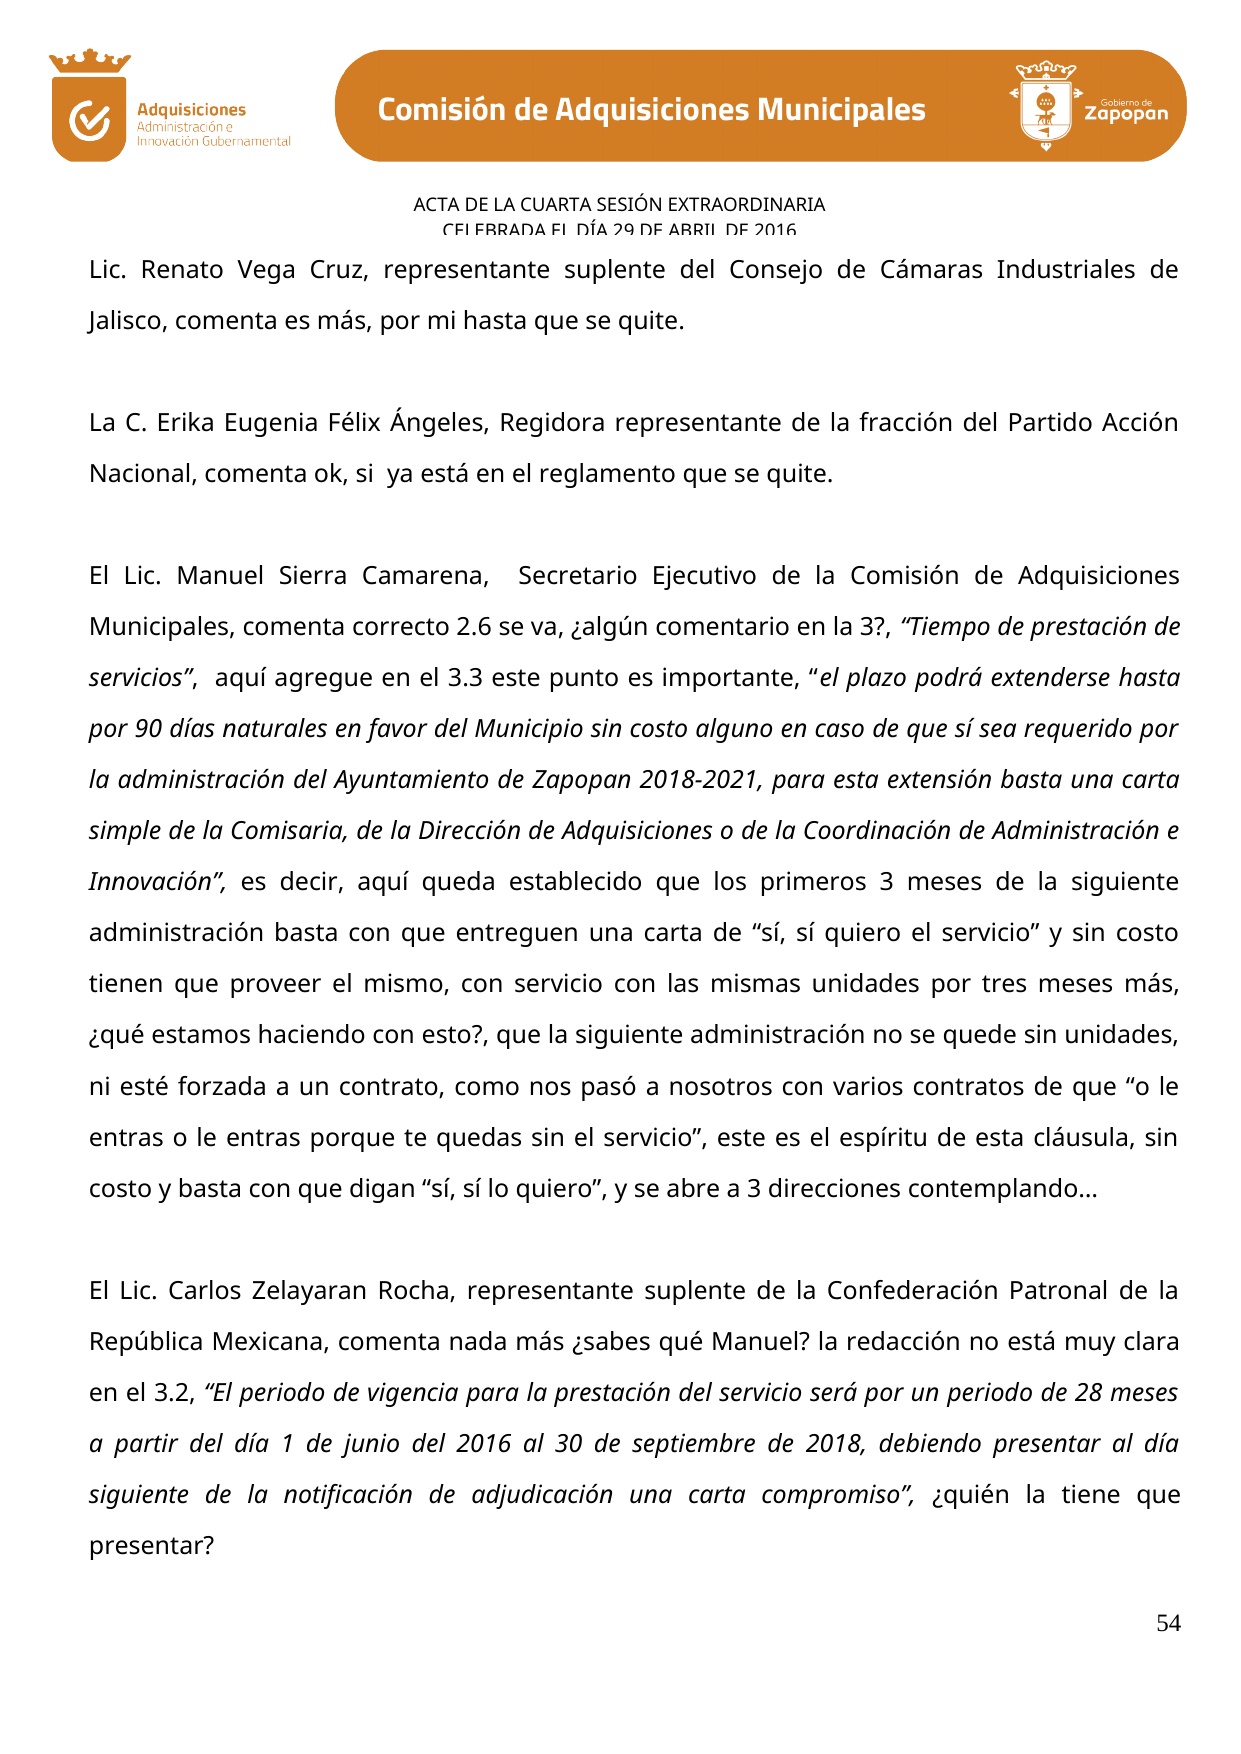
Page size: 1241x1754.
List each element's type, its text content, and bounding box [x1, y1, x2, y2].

text La C. Erika Eugenia Félix Ángeles, Regidora representante de la fracción del Partido Acción Nacional, comenta ok, si ya está en el reglamento que se quite. [89, 405, 1181, 490]
text El Lic. Carlos Zelayaran Rocha, representante suplente de la Confederación Patronal de la República Mexicana, comenta nada más ¿sabes qué Manuel? la redacción no está muy clara en el 3.2, “El periodo de vigencia para la prestación del servicio será por un periodo de 28 meses a partir del día 1 de junio del 2016 al 30 de septiembre de 2018, debiendo presentar al día siguiente de la notificación de adjudicación una carta compromiso”, ¿quién la tiene que presentar? [89, 1272, 1181, 1562]
text Lic. Renato Vega Cruz, representante suplente del Consejo de Cámaras Industriales de Jalisco, comenta es más, por mi hasta que se quite. [89, 252, 1181, 337]
picture [46, 45, 1196, 162]
text El Lic. Manuel Sierra Camarena, Secretario Ejecutivo de la Comisión de Adquisiciones Municipales, comenta correcto 2.6 se va, ¿algún comentario en la 3?, “Tiempo de prestación de servicios”, aquí agregue en el 3.3 este punto es importante, “el plazo podrá extenderse hasta por 90 días naturales en favor del Municipio sin costo alguno en caso de que sí sea requerido por la administración del Ayuntamiento de Zapopan 2018-2021, para esta extensión basta una carta simple de la Comisaria, de la Dirección de Adquisiciones o de la Coordinación de Administración e Innovación”, es decir, aquí queda establecido que los primeros 3 meses de la siguiente administración basta con que entreguen una carta de “sí, sí quiero el servicio” y sin costo tienen que proveer el mismo, con servicio con las mismas unidades por tres meses más, ¿qué estamos haciendo con esto?, que la siguiente administración no se quede sin unidades, ni esté forzada a un contrato, como nos pasó a nosotros con varios contratos de que “o le entras o le entras porque te quedas sin el servicio”, este es el espíritu de esta cláusula, sin costo y basta con que digan “sí, sí lo quiero”, y se abre a 3 direcciones contemplando… [89, 558, 1181, 1204]
